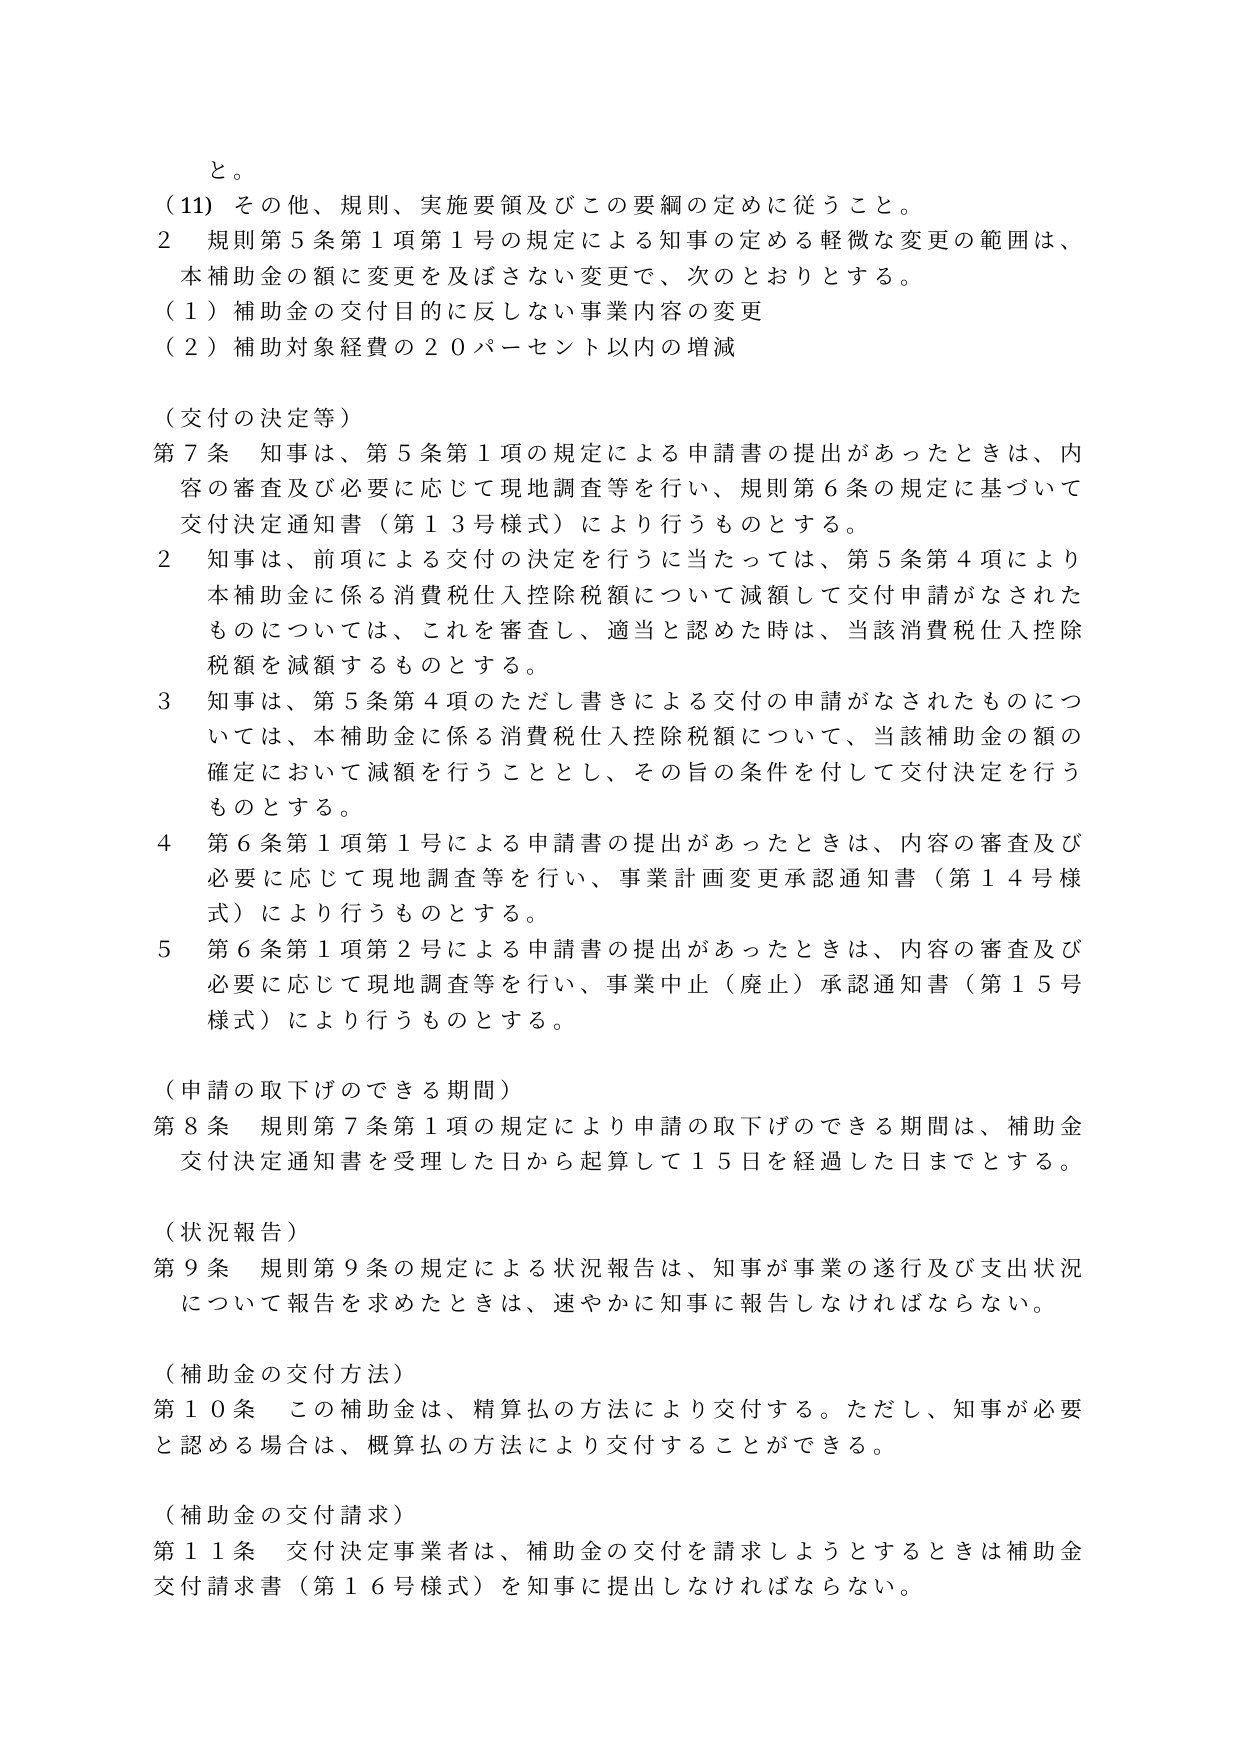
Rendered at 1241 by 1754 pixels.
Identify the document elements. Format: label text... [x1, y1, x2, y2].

text 第１０条 この補助金は、精算払の方法により交付する。ただし、知事が必要と認める場合は、概算払の方法により交付することができる。 [153, 1391, 1087, 1461]
text 第９条 規則第９条の規定による状況報告は、知事が事業の遂行及び支出状況について報告を求めたときは、速やかに知事に報告しなければならない。 [153, 1249, 1087, 1320]
text 第８条 規則第７条第１項の規定により申請の取下げのできる期間は、補助金交付決定通知書を受理した日から起算して１５日を経過した日までとする。 [153, 1107, 1087, 1178]
text ４ 第６条第１項第１号による申請書の提出があったときは、内容の審査及び必要に応じて現地調査等を行い、事業計画変更承認通知書（第１４号様式）により行うものとする。 [153, 824, 1087, 930]
text （11) その他、規則、実施要領及びこの要綱の定めに従うこと。 [153, 186, 1087, 222]
text （申請の取下げのできる期間） [153, 1072, 1087, 1107]
text ５ 第６条第１項第２号による申請書の提出があったときは、内容の審査及び必要に応じて現地調査等を行い、事業中止（廃止）承認通知書（第１５号様式）により行うものとする。 [153, 930, 1087, 1036]
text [153, 151, 1087, 186]
text ３ 知事は、第５条第４項のただし書きによる交付の申請がなされたものについては、本補助金に係る消費税仕入控除税額について、当該補助金の額の確定において減額を行うこととし、その旨の条件を付して交付決定を行うものとする。 [153, 682, 1087, 824]
text （２）補助対象経費の２０パーセント以内の増減 [153, 328, 1087, 363]
text 第１１条 交付決定事業者は、補助金の交付を請求しようとするときは補助金交付請求書（第１６号様式）を知事に提出しなければならない。 [153, 1532, 1087, 1603]
text （補助金の交付方法） [153, 1355, 1087, 1391]
text （状況報告） [153, 1213, 1087, 1249]
text （補助金の交付請求） [153, 1497, 1087, 1532]
text 第７条 知事は、第５条第１項の規定による申請書の提出があったときは、内容の審査及び必要に応じて現地調査等を行い、規則第６条の規定に基づいて交付決定通知書（第１３号様式）により行うものとする。 [153, 434, 1087, 541]
text ２ 規則第５条第１項第１号の規定による知事の定める軽微な変更の範囲は、本補助金の額に変更を及ぼさない変更で、次のとおりとする。 [153, 222, 1087, 293]
text （交付の決定等） [153, 399, 1087, 434]
text ２ 知事は、前項による交付の決定を行うに当たっては、第５条第４項により本補助金に係る消費税仕入控除税額について減額して交付申請がなされたものについては、これを審査し、適当と認めた時は、当該消費税仕入控除税額を減額するものとする。 [153, 541, 1087, 682]
text （１）補助金の交付目的に反しない事業内容の変更 [153, 293, 1087, 328]
